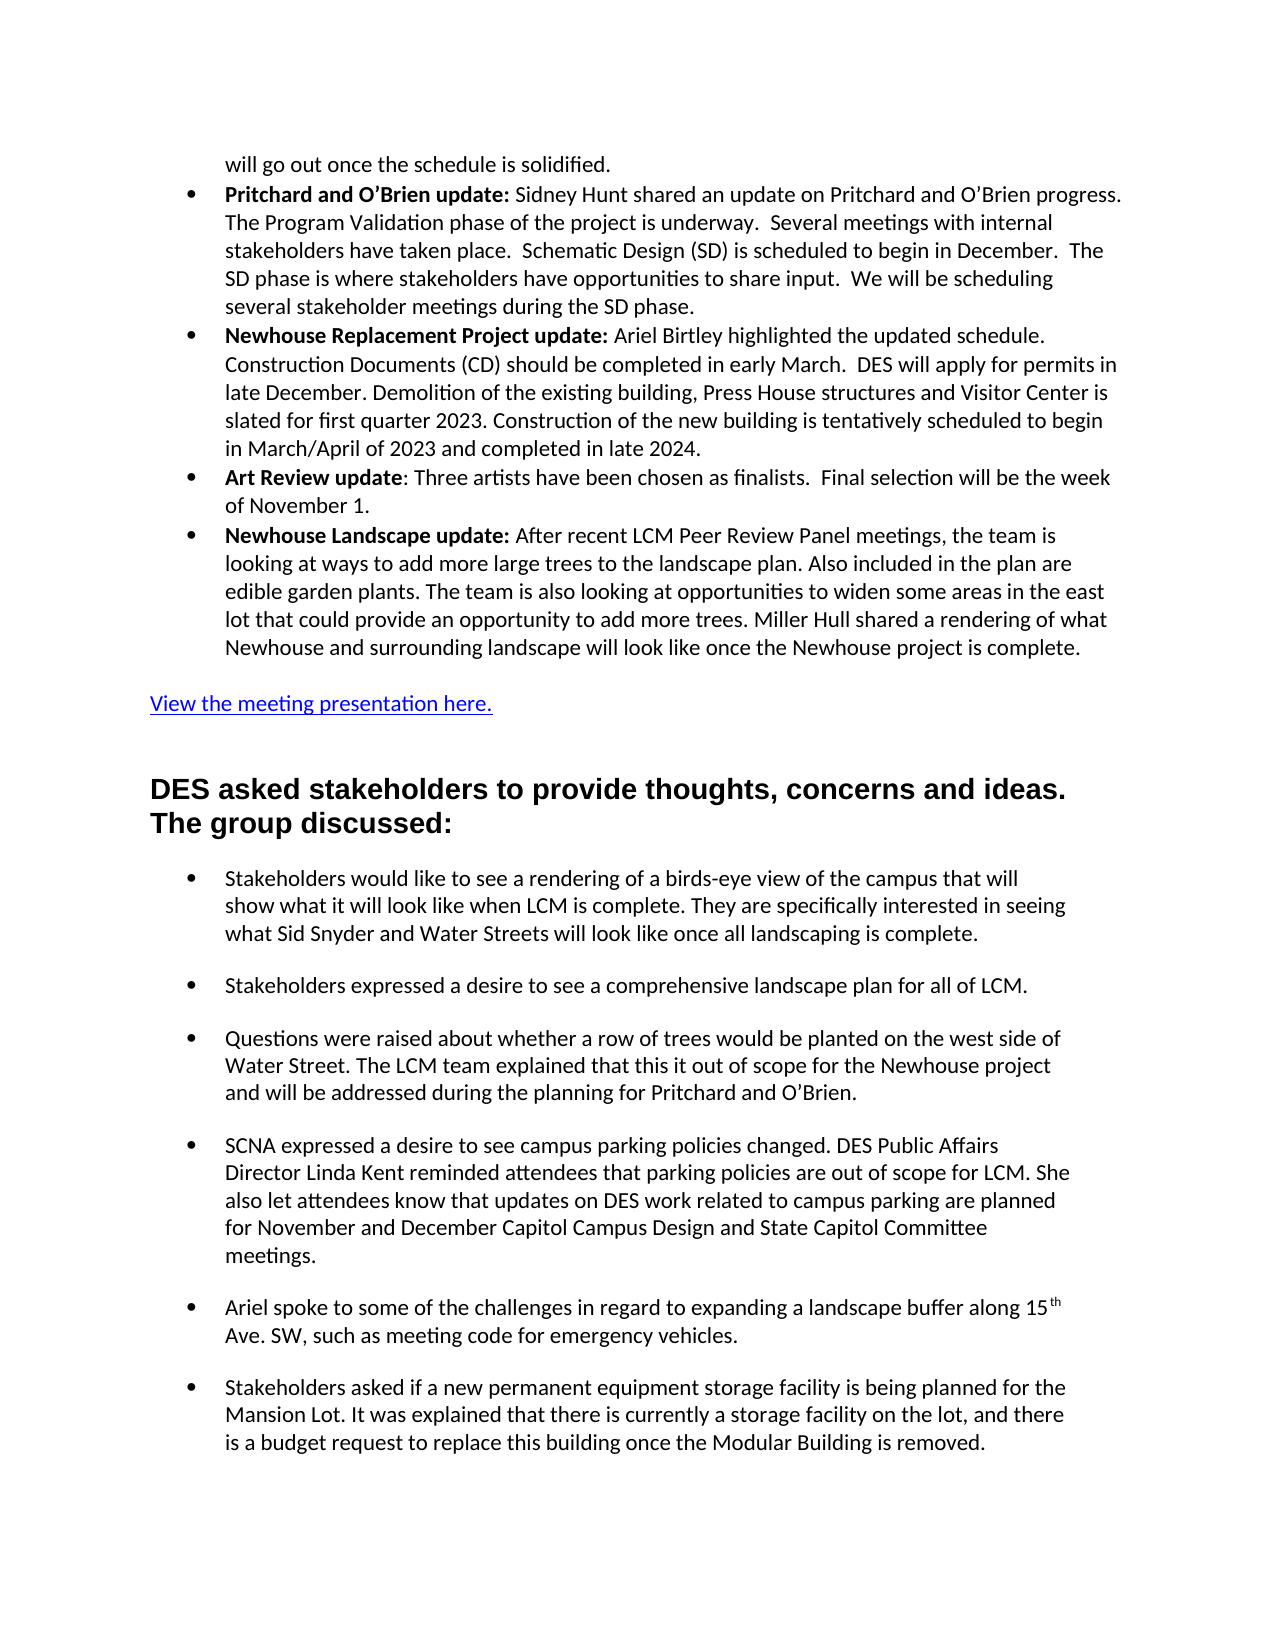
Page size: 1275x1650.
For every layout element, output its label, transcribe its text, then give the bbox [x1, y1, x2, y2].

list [187, 150, 1125, 178]
subtitle Stakeholders asked if a new permanent equipment storage facility is being planned for the Mansion Lot. It was explained that there is currently a storage facility on the lot, and there is a budget request to replace this building once the Modular Building is removed. [187, 1374, 1072, 1456]
subtitle Ariel spoke to some of the challenges in regard to expanding a landscape buffer along 15th Ave. SW, such as meeting code for emergency vehicles. [187, 1294, 1072, 1349]
list Art Review update: Three artists have been chosen as finalists. Final selection will be the week of November 1. [187, 463, 1125, 519]
subtitle Questions were raised about whether a row of trees would be planted on the west side of Water Street. The LCM team explained that this it out of scope for the Newhouse project and will be addressed during the planning for Pritchard and O’Brien. [187, 1024, 1072, 1106]
subtitle DES asked stakeholders to provide thoughts, concerns and ideas. The group discussed: [150, 773, 1072, 839]
subtitle Stakeholders would like to see a rendering of a birds-eye view of the campus that will show what it will look like when LCM is complete. They are specifically interested in seeing what Sid Snyder and Water Streets will look like once all landscaping is complete. [187, 864, 1072, 947]
list Newhouse Landscape update: After recent LCM Peer Review Panel meetings, the team is looking at ways to add more large trees to the landscape plan. Also included in the plan are edible garden plants. The team is also looking at opportunities to widen some areas in the east lot that could provide an opportunity to add more trees. Miller Hull shared a rendering of what Newhouse and surrounding landscape will look like once the Newhouse project is complete. [187, 521, 1125, 661]
list Pritchard and O’Brien update: Sidney Hunt shared an update on Pritchard and O’Brien progress. The Program Validation phase of the project is underway. Several meetings with internal stakeholders have taken place. Schematic Design (SD) is scheduled to begin in December. The SD phase is where stakeholders have opportunities to share input. We will be scheduling several stakeholder meetings during the SD phase. [187, 180, 1125, 320]
text View the meeting presentation here. [150, 689, 1125, 717]
subtitle Stakeholders expressed a desire to see a comprehensive landscape plan for all of LCM. [187, 972, 1072, 999]
subtitle SCNA expressed a desire to see campus parking policies changed. DES Public Affairs Director Linda Kent reminded attendees that parking policies are out of scope for LCM. She also let attendees know that updates on DES work related to campus parking are planned for November and December Capitol Campus Design and State Capitol Committee meetings. [187, 1131, 1072, 1269]
list Newhouse Replacement Project update: Ariel Birtley highlighted the updated schedule. Construction Documents (CD) should be completed in early March. DES will apply for permits in late December. Demolition of the existing building, Press House structures and Visitor Center is slated for first quarter 2023. Construction of the new building is tentatively scheduled to begin in March/April of 2023 and completed in late 2024. [187, 322, 1125, 462]
